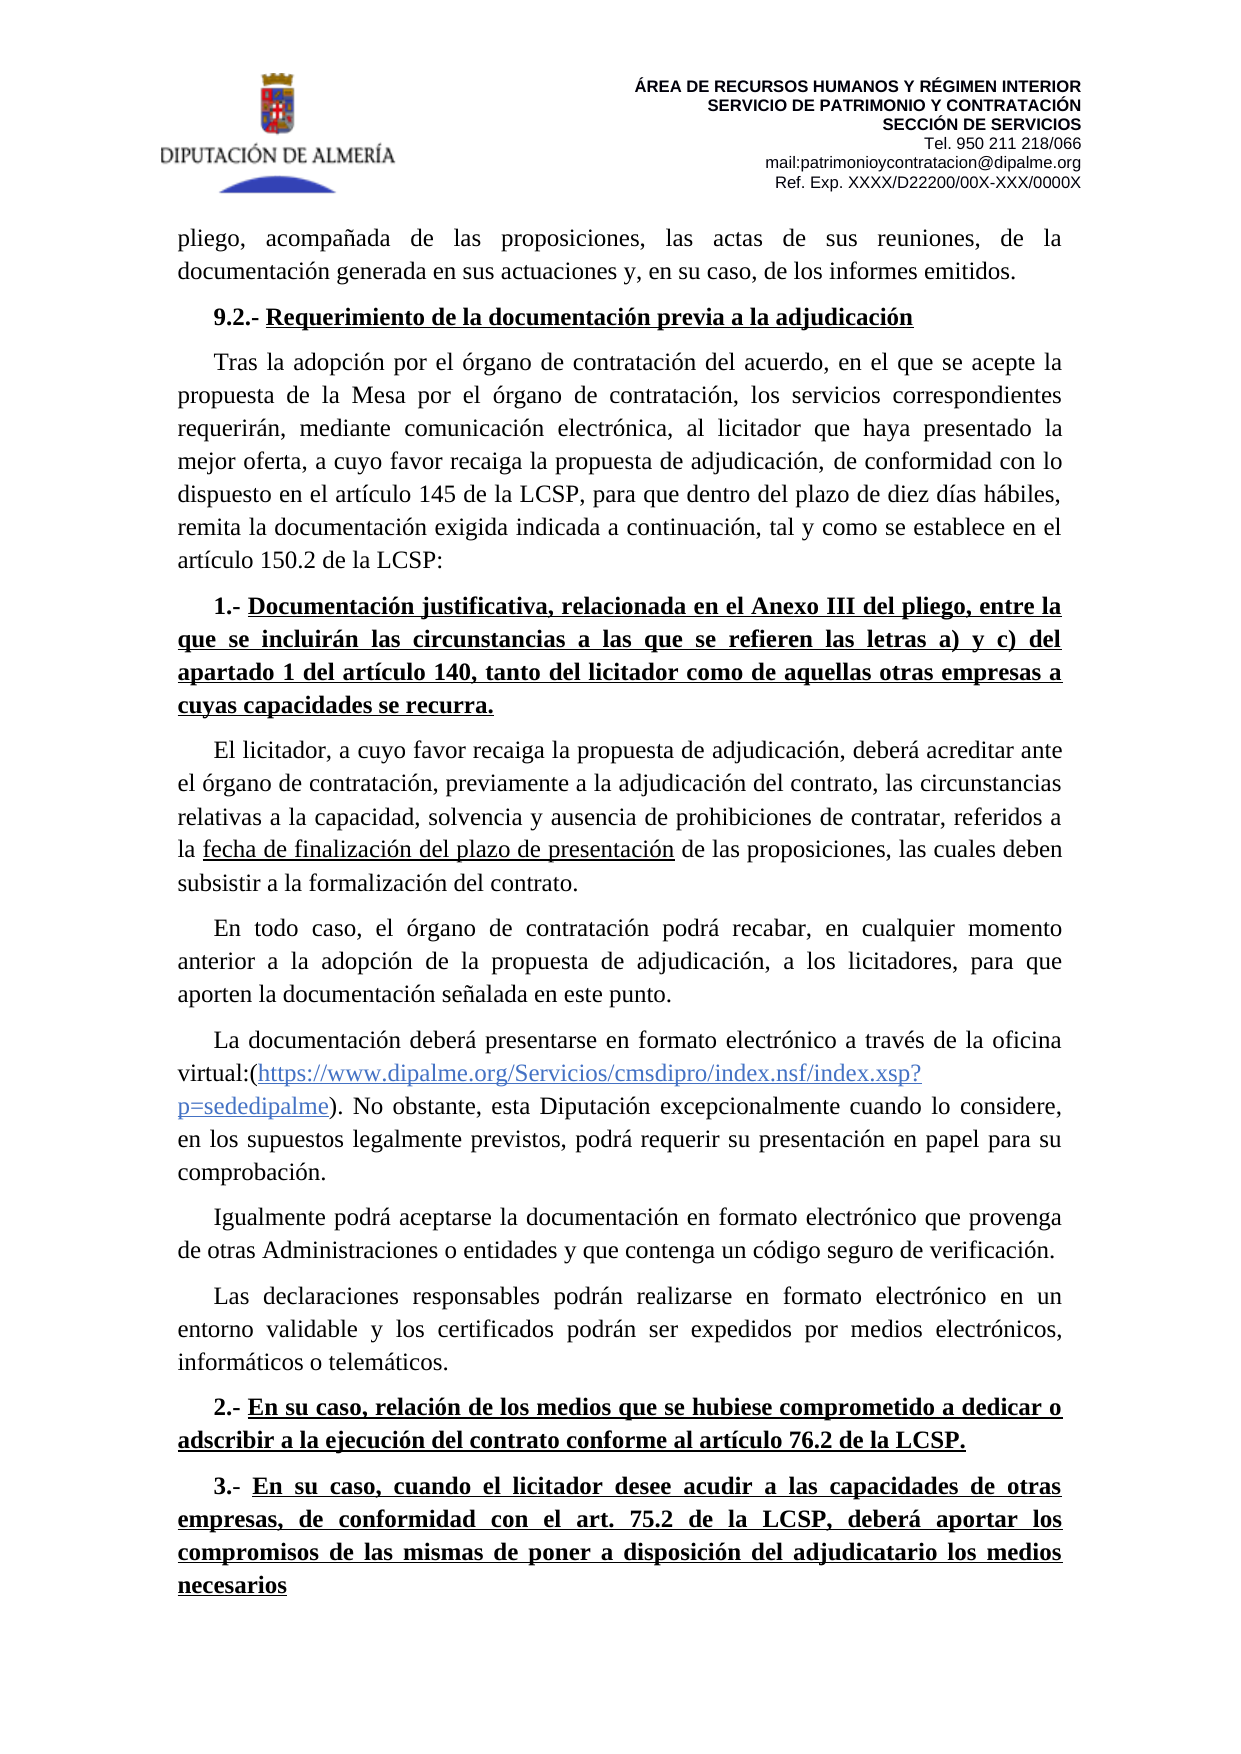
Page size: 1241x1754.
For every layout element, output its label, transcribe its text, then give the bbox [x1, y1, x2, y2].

text 1.- Documentación justificativa, relacionada en el Anexo III del pliego, entre la que se incluirán las circunstancias a las que se refieren las letras a) y c) del apartado 1 del artículo 140, tanto del licitador como de aquellas otras empresas a cuyas capacidades se recurra. [177, 683, 1063, 719]
text Igualmente podrá aceptarse la documentación en formato electrónico que provenga de otras Administraciones o entidades y que contenga un código seguro de verificación. [177, 1202, 1063, 1264]
text 3.- En su caso, cuando el licitador desee acudir a las capacidades de otras empresas, de conformidad con el art. 75.2 de la LCSP, deberá aportar los compromisos de las mismas de poner a disposición del adjudicatario los medios necesarios [177, 1530, 1063, 1562]
text 2.- En su caso, relación de los medios que se hubiese comprometido a dedicar o adscribir a la ejecución del contrato conforme al artículo 76.2 de la LCSP. [177, 1392, 1063, 1454]
text 3.- En su caso, cuando el licitador desee acudir a las capacidades de otras empresas, de conformidad con el art. 75.2 de la LCSP, deberá aportar los compromisos de las mismas de poner a disposición del adjudicatario los medios necesarios [177, 1563, 1063, 1599]
text 1.- Documentación justificativa, relacionada en el Anexo III del pliego, entre la que se incluirán las circunstancias a las que se refieren las letras a) y c) del apartado 1 del artículo 140, tanto del licitador como de aquellas otras empresas a cuyas capacidades se recurra. [177, 591, 1063, 682]
text Las declaraciones responsables podrán realizarse en formato electrónico en un entorno validable y los certificados podrán ser expedidos por medios electrónicos, informáticos o telemáticos. [177, 1281, 1063, 1376]
text 3.- En su caso, cuando el licitador desee acudir a las capacidades de otras empresas, de conformidad con el art. 75.2 de la LCSP, deberá aportar los compromisos de las mismas de poner a disposición del adjudicatario los medios necesarios [177, 1471, 1063, 1529]
text 9.2.- Requerimiento de la documentación previa a la adjudicación [177, 302, 1063, 331]
picture [161, 73, 397, 195]
text Tras la adopción por el órgano de contratación del acuerdo, en el que se acepte la propuesta de la Mesa por el órgano de contratación, los servicios correspondientes requerirán, mediante comunicación electrónica, al licitador que haya presentado la mejor oferta, a cuyo favor recaiga la propuesta de adjudicación, de conformidad con lo dispuesto en el artículo 145 de la LCSP, para que dentro del plazo de diez días hábiles, remita la documentación exigida indicada a continuación, tal y como se establece en el artículo 150.2 de la LCSP: [177, 347, 1063, 574]
text La documentación deberá presentarse en formato electrónico a través de la oficina virtual:(https://www.dipalme.org/Servicios/cmsdipro/index.nsf/index.xsp?p=sededipalme). No obstante, esta Diputación excepcionalmente cuando lo considere, en los supuestos legalmente previstos, podrá requerir su presentación en papel para su comprobación. [177, 1025, 1063, 1186]
text El licitador, a cuyo favor recaiga la propuesta de adjudicación, deberá acreditar ante el órgano de contratación, previamente a la adjudicación del contrato, las circunstancias relativas a la capacidad, solvencia y ausencia de prohibiciones de contratar, referidos a la fecha de finalización del plazo de presentación de las proposiciones, las cuales deben subsistir a la formalización del contrato. [177, 736, 1063, 896]
text En todo caso, el órgano de contratación podrá recabar, en cualquier momento anterior a la adopción de la propuesta de adjudicación, a los licitadores, para que aporten la documentación señalada en este punto. [177, 913, 1063, 1008]
